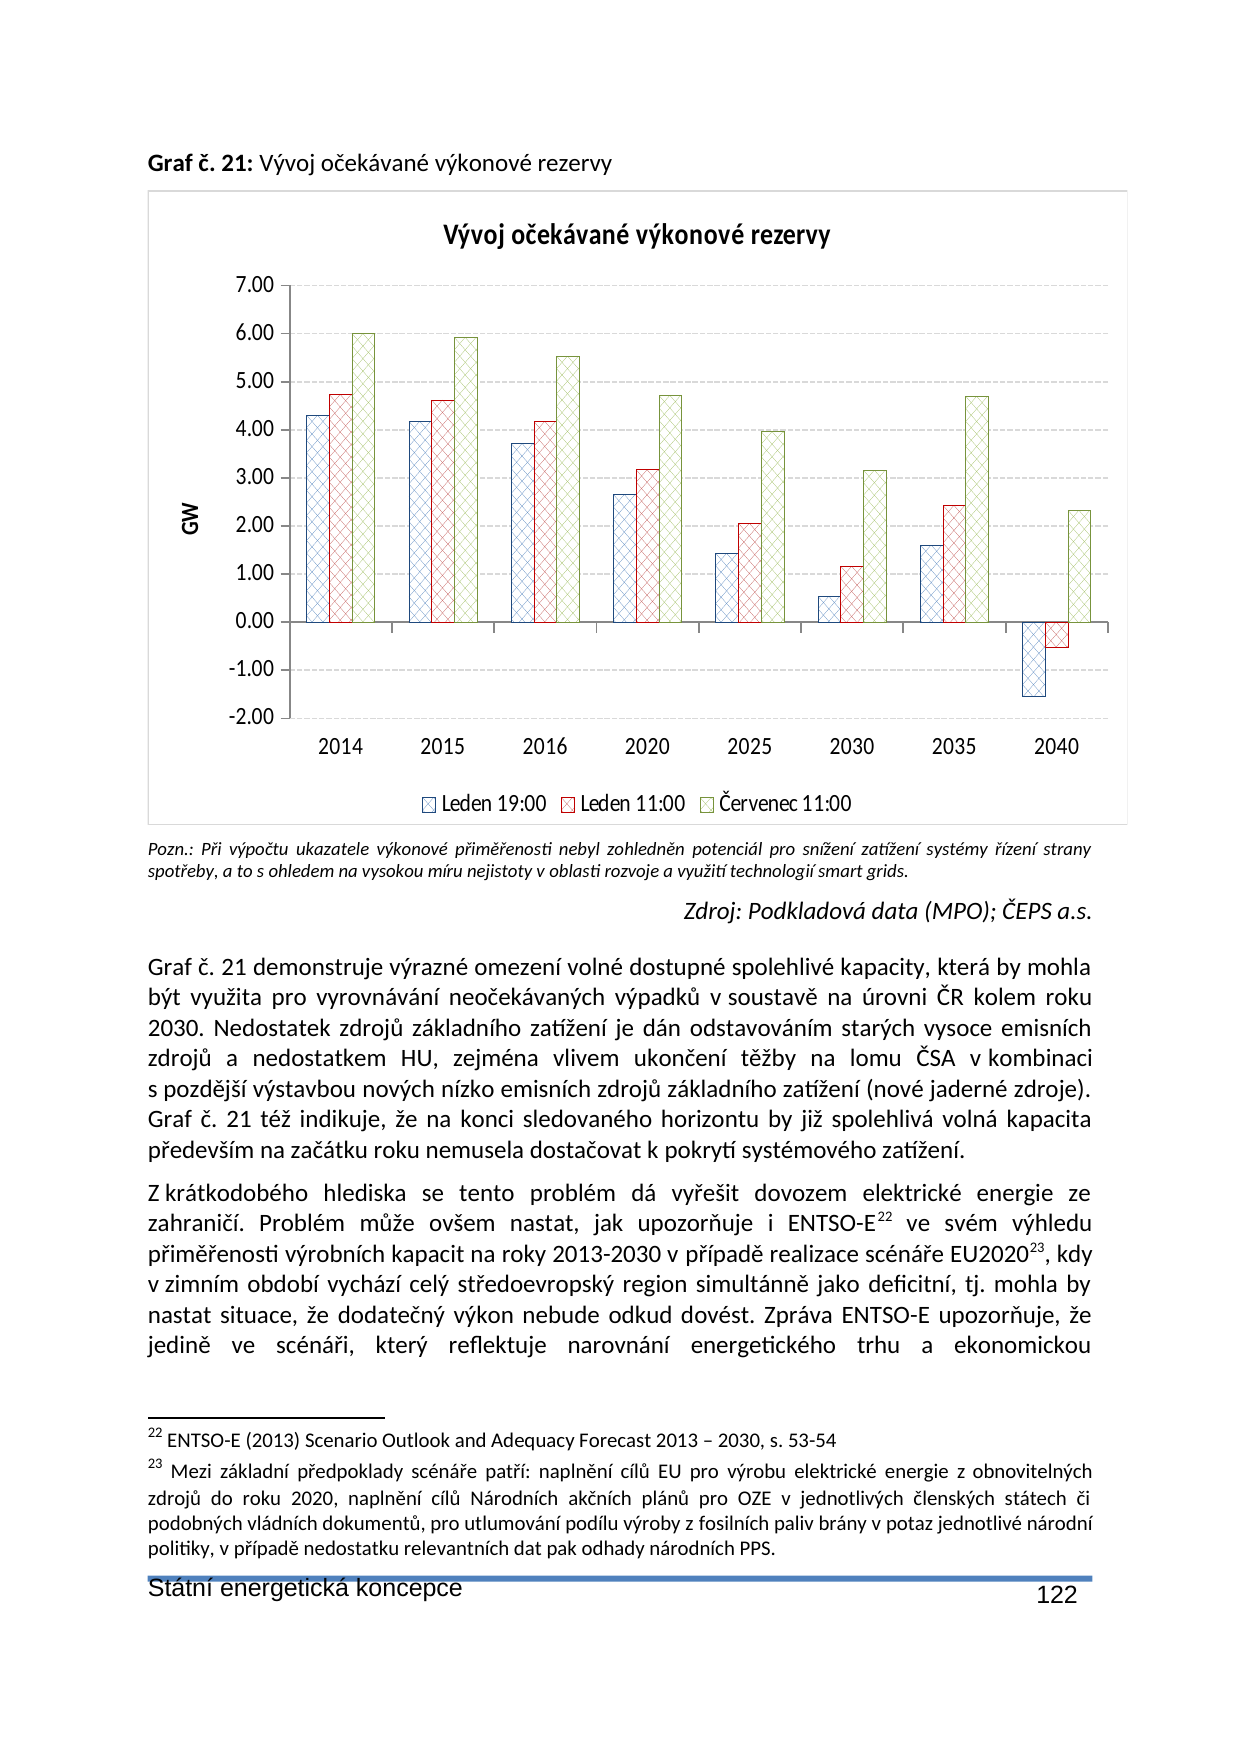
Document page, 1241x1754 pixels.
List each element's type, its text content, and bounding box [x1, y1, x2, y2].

text Graf č. 21: Vývoj očekávané výkonové rezervy [148, 148, 1093, 178]
table_cell 5 883,9 [660, 396, 681, 622]
text Zdroj: Podkladová data (MPO); ČEPS a.s. [148, 895, 1093, 926]
text Pozn.: Při výpočtu ukazatele výkonové přiměřenosti nebyl zohledněn potenciál pro snížení zatížení systémy řízení strany spotřeby, a to s ohledem na vysokou míru nejistoty v oblasti rozvoje a využití technologií smart grids. [148, 837, 1093, 883]
text Graf č. 21 demonstruje výrazné omezení volné dostupné spolehlivé kapacity, která by mohla být využita pro vyrovnávání neočekávaných výpadků v soustavě na úrovni ČR kolem roku 2030. Nedostatek zdrojů základního zatížení je dán odstavováním starých vysoce emisních zdrojů a nedostatkem HU, zejména vlivem ukončení těžby na lomu ČSA v kombinaci s pozdější výstavbou nových nízko emisních zdrojů základního zatížení (nové jaderné zdroje). Graf č. 21 též indikuje, že na konci sledovaného horizontu by již spolehlivá volná kapacita především na začátku roku nemusela dostačovat k pokrytí systémového zatížení. [148, 951, 1093, 1164]
table_cell 3 976,0 [614, 495, 636, 622]
table_cell 3 976,0 [512, 444, 534, 622]
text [148, 1177, 1093, 1360]
table_cell 5 883,9 [353, 334, 374, 622]
table_cell 3 976,0 [1023, 623, 1045, 696]
table_cell 3 976,0 [716, 554, 738, 622]
table_cell 5 883,9 [1069, 511, 1090, 622]
table_cell 5 883,9 [455, 338, 477, 622]
table_cell 5 883,9 [557, 357, 579, 622]
table_cell 3 976,0 [410, 422, 431, 622]
table_cell 5 883,9 [966, 397, 988, 622]
table_cell 5 883,9 [864, 471, 886, 622]
table_cell 3 976,0 [819, 597, 840, 622]
table_cell 3 976,0 [307, 416, 329, 622]
table_cell 5 883,9 [762, 432, 784, 622]
table_cell 3 976,0 [921, 546, 943, 622]
